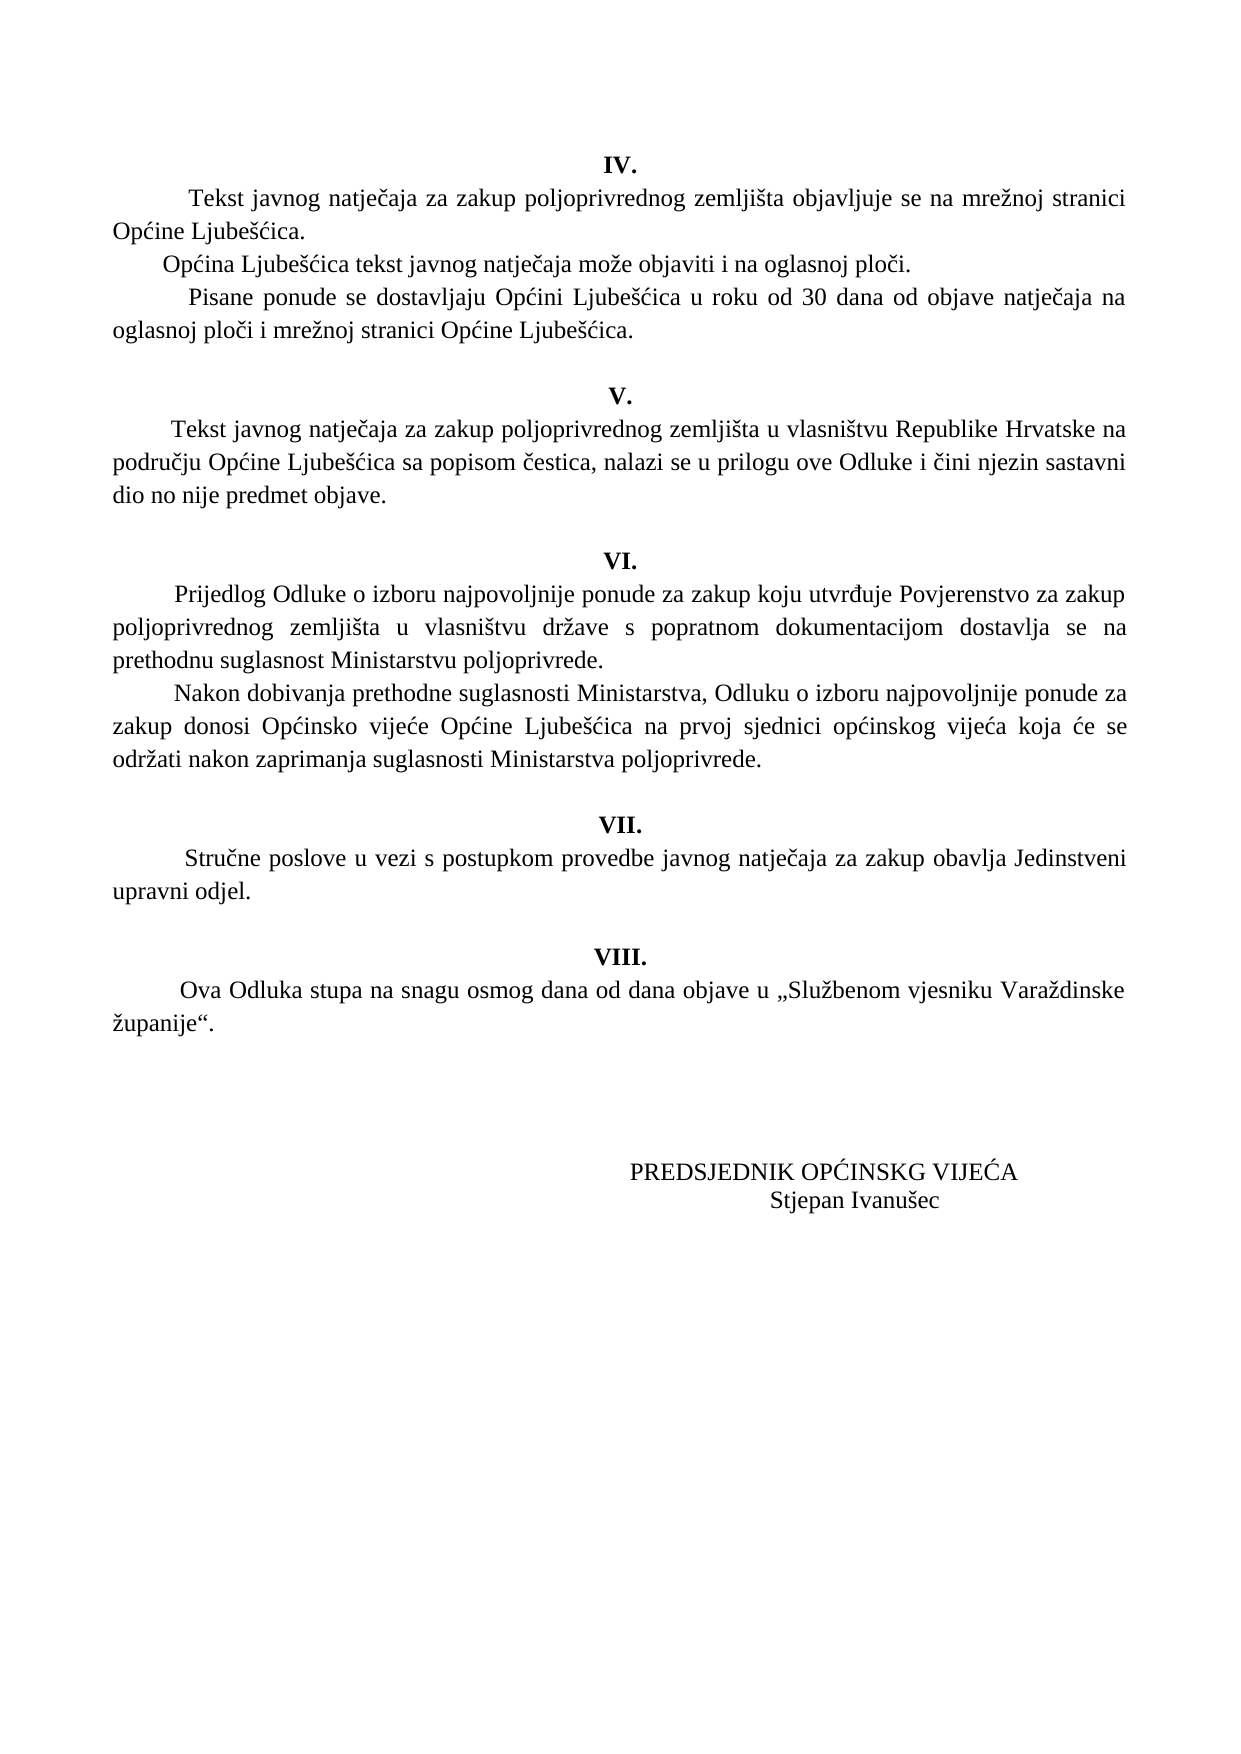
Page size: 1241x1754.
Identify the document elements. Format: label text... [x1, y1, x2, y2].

text Tekst javnog natječaja za zakup poljoprivrednog zemljišta objavljuje se na mrežnoj stranici Općine Ljubešćica. [112, 183, 1128, 245]
text IV. [112, 150, 1128, 179]
text Ova Odluka stupa na snagu osmog dana od dana objave u „Službenom vjesniku Varaždinske županije“. [112, 976, 1128, 1037]
text Tekst javnog natječaja za zakup poljoprivrednog zemljišta u vlasništvu Republike Hrvatske na području Općine Ljubešćica sa popisom čestica, nalazi se u prilogu ove Odluke i čini njezin sastavni dio no nije predmet objave. [112, 414, 1128, 509]
text Stručne poslove u vezi s postupkom provedbe javnog natječaja za zakup obavlja Jedinstveni upravni odjel. [112, 843, 1128, 905]
text Pisane ponude se dostavljaju Općini Ljubešćica u roku od 30 dana od objave natječaja na oglasnoj ploči i mrežnoj stranici Općine Ljubešćica. [112, 282, 1128, 344]
text VII. [112, 810, 1128, 839]
text Općina Ljubešćica tekst javnog natječaja može objaviti i na oglasnoj ploči. [112, 249, 1128, 278]
text Prijedlog Odluke o izboru najpovoljnije ponude za zakup koju utvrđuje Povjerenstvo za zakup poljoprivrednog zemljišta u vlasništvu države s popratnom dokumentacijom dostavlja se na prethodnu suglasnost Ministarstvu poljoprivrede. [112, 579, 1128, 674]
text Stjepan Ivanušec [112, 1185, 1128, 1214]
text PREDSJEDNIK OPĆINSKG VIJEĆA [556, 1157, 1128, 1185]
text VIII. [112, 942, 1128, 971]
text VI. [112, 546, 1128, 575]
text Nakon dobivanja prethodne suglasnosti Ministarstva, Odluku o izboru najpovoljnije ponude za zakup donosi Općinsko vijeće Općine Ljubešćica na prvoj sjednici općinskog vijeća koja će se održati nakon zaprimanja suglasnosti Ministarstva poljoprivrede. [112, 678, 1128, 773]
text V. [112, 381, 1128, 410]
